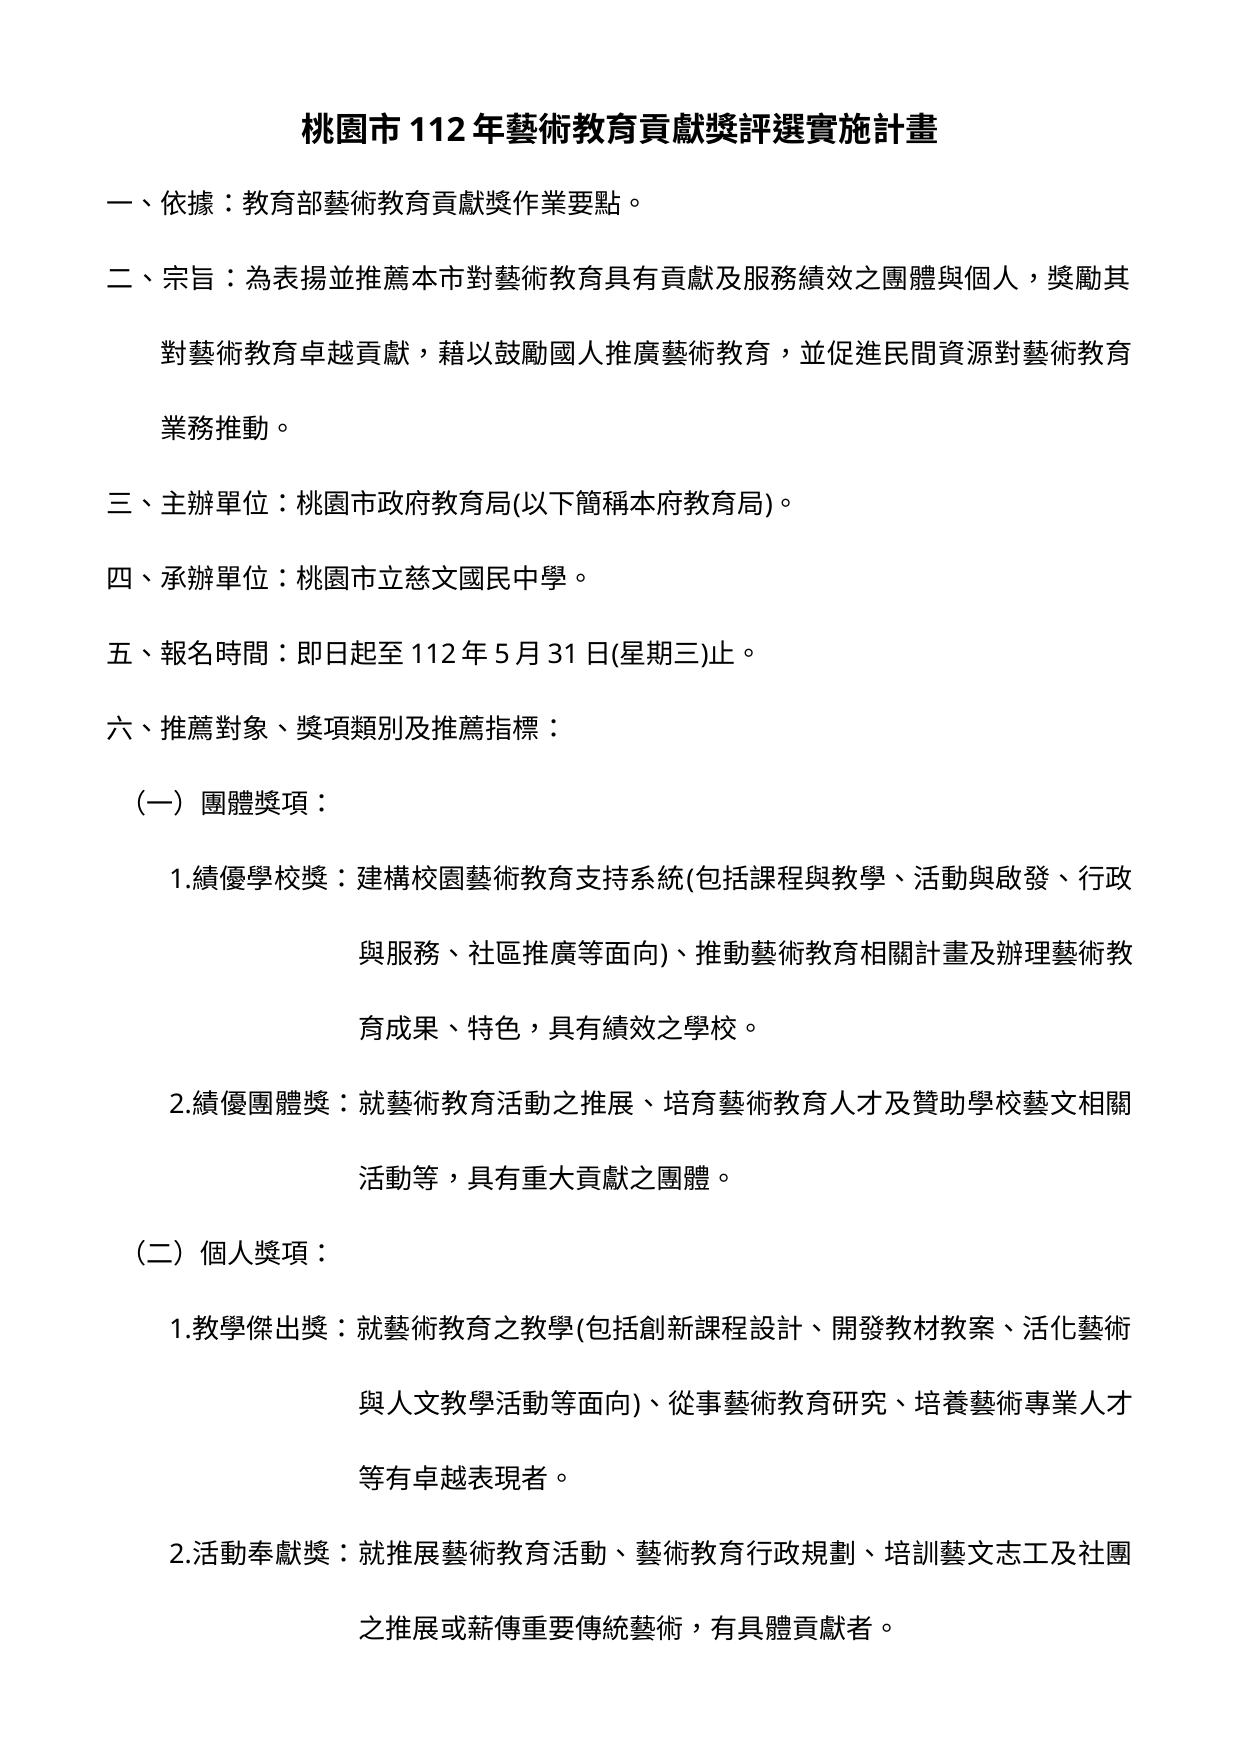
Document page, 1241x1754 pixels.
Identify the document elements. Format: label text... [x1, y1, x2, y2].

text 2.績優團體獎：就藝術教育活動之推展、培育藝術教育人才及贊助學校藝文相關活動等，具有重大貢獻之團體。 [169, 1064, 1134, 1214]
text 三、主辦單位：桃園市政府教育局(以下簡稱本府教育局)。 [106, 464, 1134, 539]
text 二、宗旨：為表揚並推薦本市對藝術教育具有貢獻及服務績效之團體與個人，獎勵其對藝術教育卓越貢獻，藉以鼓勵國人推廣藝術教育，並促進民間資源對藝術教育業務推動。 [106, 239, 1134, 464]
text 1.教學傑出獎：就藝術教育之教學(包括創新課程設計、開發教材教案、活化藝術與人文教學活動等面向)、從事藝術教育研究、培養藝術專業人才等有卓越表現者。 [169, 1289, 1134, 1514]
text 六、推薦對象、獎項類別及推薦指標： [106, 689, 1134, 764]
text （一）團體獎項： [119, 764, 1134, 839]
text 一、依據：教育部藝術教育貢獻獎作業要點。 [106, 164, 1134, 239]
text （二）個人獎項： [119, 1214, 1134, 1289]
text 2.活動奉獻獎：就推展藝術教育活動、藝術教育行政規劃、培訓藝文志工及社團之推展或薪傳重要傳統藝術，有具體貢獻者。 [169, 1514, 1134, 1664]
text 五、報名時間：即日起至112年5月31日(星期三)止。 [106, 614, 1134, 689]
text 四、承辦單位：桃園市立慈文國民中學。 [106, 539, 1134, 614]
text 桃園市112年藝術教育貢獻獎評選實施計畫 [106, 89, 1134, 164]
text 1.績優學校獎：建構校園藝術教育支持系統(包括課程與教學、活動與啟發、行政與服務、社區推廣等面向)、推動藝術教育相關計畫及辦理藝術教育成果、特色，具有績效之學校。 [169, 839, 1134, 1064]
